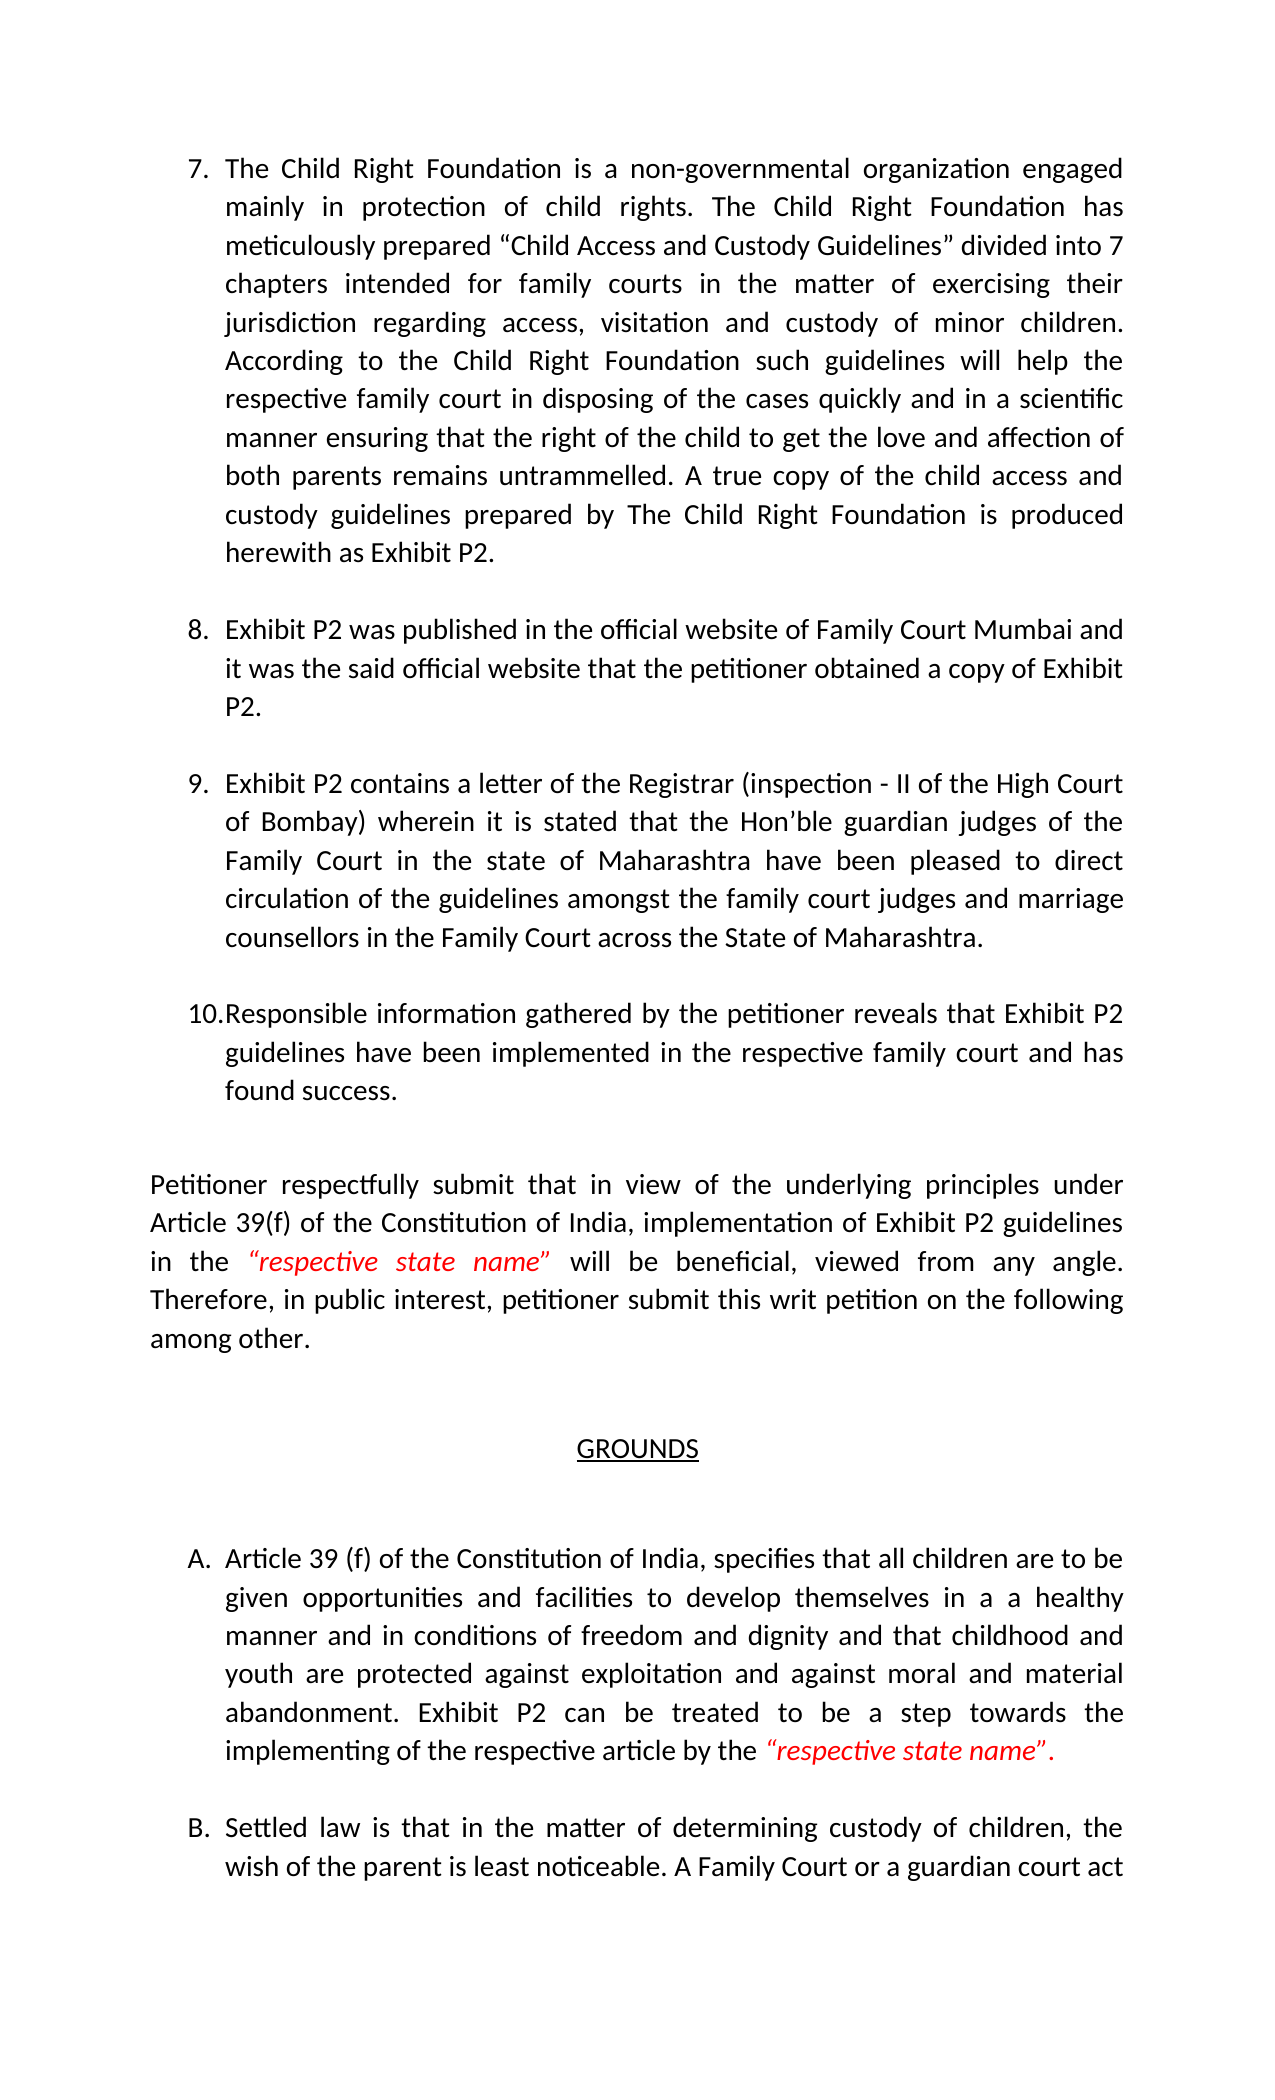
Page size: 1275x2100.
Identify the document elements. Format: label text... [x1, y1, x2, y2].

text Petitioner respectfully submit that in view of the underlying principles under Article 39(f) of the Constitution of India, implementation of Exhibit P2 guidelines in the “respective state name” will be beneficial, viewed from any angle. Therefore, in public interest, petitioner submit this writ petition on the following among other. [150, 1166, 1125, 1355]
list The Child Right Foundation is a non-governmental organization engaged mainly in protection of child rights. The Child Right Foundation has meticulously prepared “Child Access and Custody Guidelines” divided into 7 chapters intended for family courts in the matter of exercising their jurisdiction regarding access, visitation and custody of minor children. According to the Child Right Foundation such guidelines will help the respective family court in disposing of the cases quickly and in a scientific manner ensuring that the right of the child to get the love and affection of both parents remains untrammelled. A true copy of the child access and custody guidelines prepared by The Child Right Foundation is produced herewith as Exhibit P2. [187, 150, 1125, 570]
text GROUNDS [150, 1430, 1125, 1466]
list Exhibit P2 contains a letter of the Registrar (inspection - II of the High Court of Bombay) wherein it is stated that the Hon’ble guardian judges of the Family Court in the state of Maharashtra have been pleased to direct circulation of the guidelines amongst the family court judges and marriage counsellors in the Family Court across the State of Maharashtra. [187, 765, 1125, 954]
list Responsible information gathered by the petitioner reveals that Exhibit P2 guidelines have been implemented in the respective family court and has found success. [187, 996, 1125, 1108]
list Article 39 (f) of the Constitution of India, specifies that all children are to be given opportunities and facilities to develop themselves in a a healthy manner and in conditions of freedom and dignity and that childhood and youth are protected against exploitation and against moral and material abandonment. Exhibit P2 can be treated to be a step towards the implementing of the respective article by the “respective state name”. [187, 1540, 1125, 1768]
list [187, 1809, 1125, 1883]
list Exhibit P2 was published in the official website of Family Court Mumbai and it was the said official website that the petitioner obtained a copy of Exhibit P2. [187, 611, 1125, 724]
